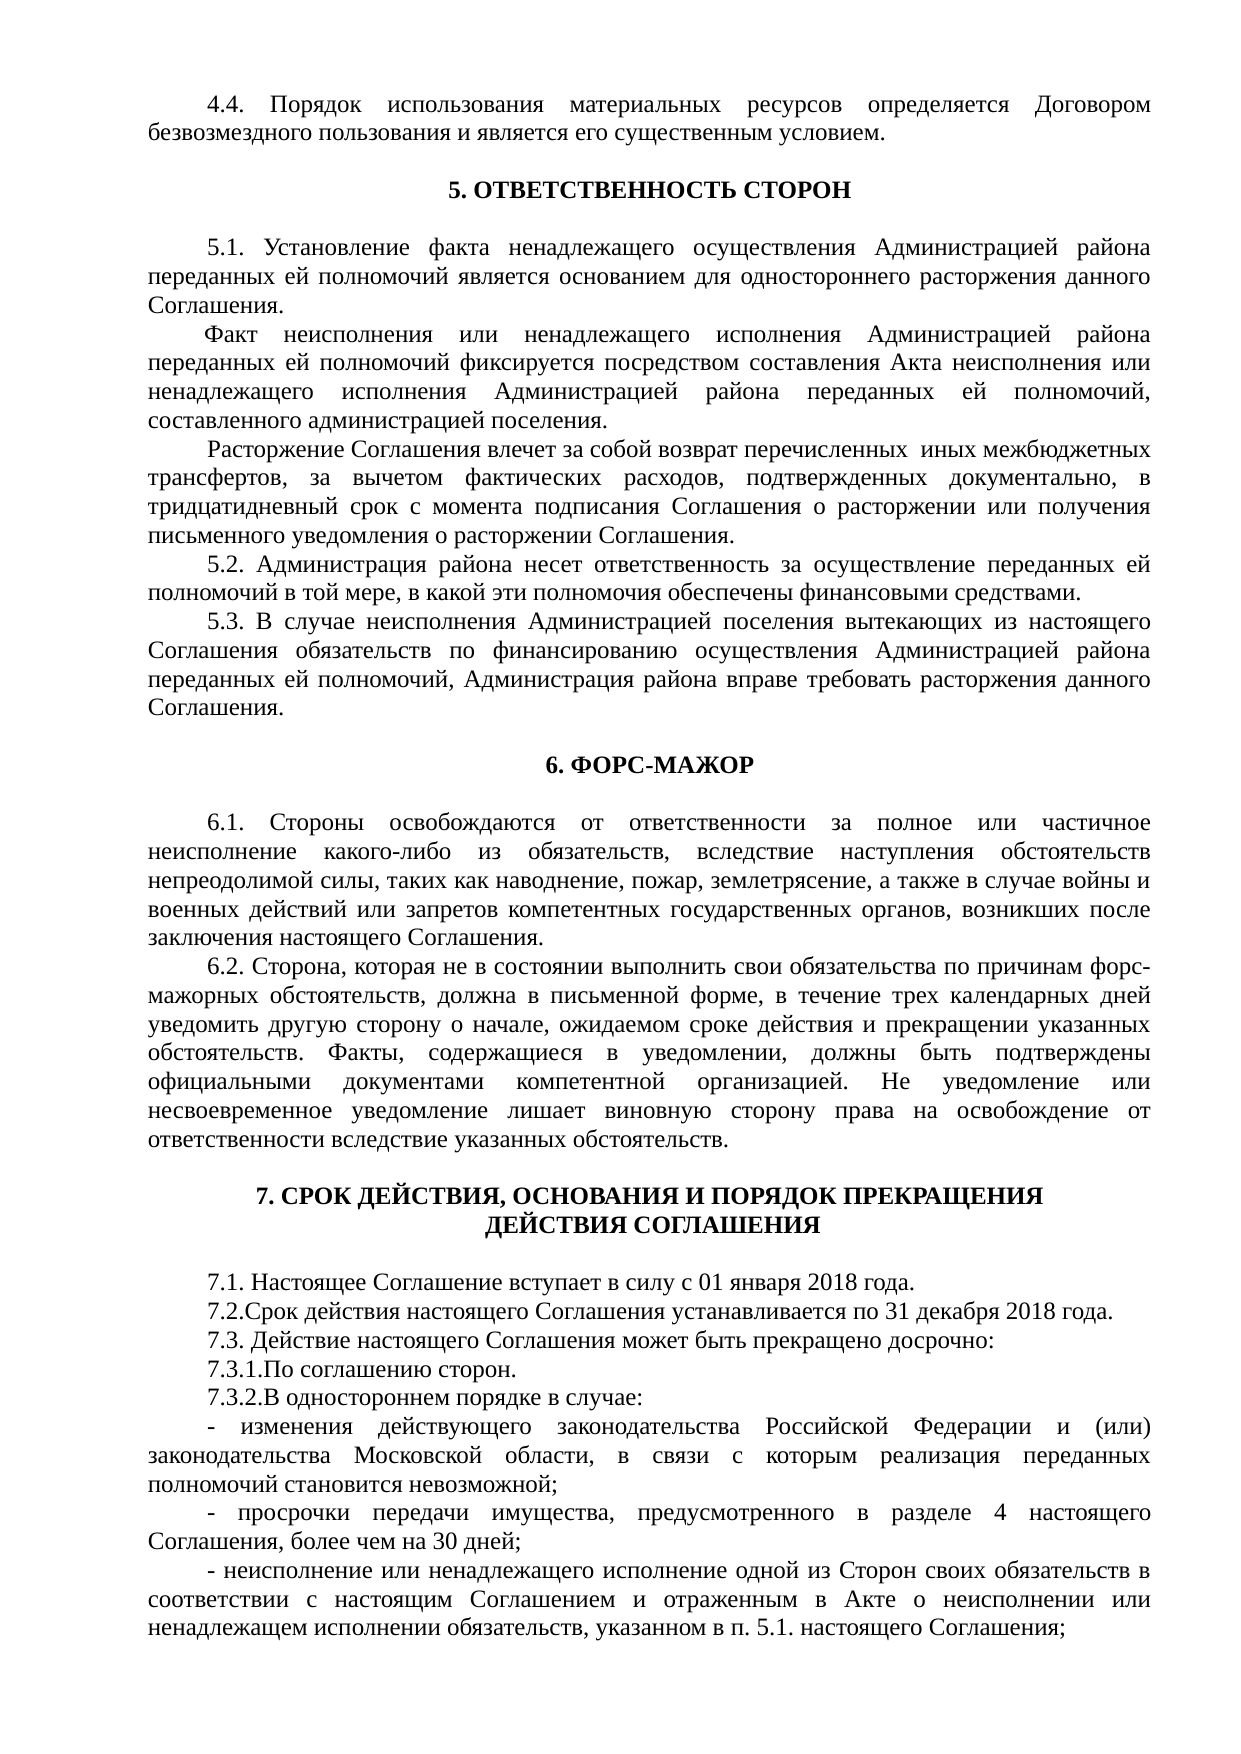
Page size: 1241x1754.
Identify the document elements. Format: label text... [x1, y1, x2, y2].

text - просрочки передачи имущества, предусмотренного в разделе 4 настоящего Соглашения, более чем на 30 дней; [148, 1497, 1152, 1555]
text 7.3. Действие настоящего Соглашения может быть прекращено досрочно: [148, 1325, 1152, 1354]
text 4.4. Порядок использования материальных ресурсов определяется Договором безвозмездного пользования и является его существенным условием. [148, 89, 1152, 146]
text 5.2. Администрация района несет ответственность за осуществление переданных ей полномочий в той мере, в какой эти полномочия обеспечены финансовыми средствами. [148, 549, 1152, 606]
text 7.3.2.В одностороннем порядке в случае: [148, 1382, 1152, 1411]
text Расторжение Соглашения влечет за собой возврат перечисленных иных межбюджетных трансфертов, за вычетом фактических расходов, подтвержденных документально, в тридцатидневный срок с момента подписания Соглашения о расторжении или получения письменного уведомления о расторжении Соглашения. [148, 434, 1152, 549]
text 6. ФОРС-МАЖОР [148, 750, 1152, 779]
text 7.1. Настоящее Соглашение вступает в силу с 01 января 2018 года. [148, 1267, 1152, 1296]
text 6.1. Стороны освобождаются от ответственности за полное или частичное неисполнение какого-либо из обязательств, вследствие наступления обстоятельств непреодолимой силы, таких как наводнение, пожар, землетрясение, а также в случае войны и военных действий или запретов компетентных государственных органов, возникших после заключения настоящего Соглашения. [148, 807, 1152, 951]
text 5.3. В случае неисполнения Администрацией поселения вытекающих из настоящего Соглашения обязательств по финансированию осуществления Администрацией района переданных ей полномочий, Администрация района вправе требовать расторжения данного Соглашения. [148, 606, 1152, 721]
text 7.2.Срок действия настоящего Соглашения устанавливается по 31 декабря 2018 года. [148, 1296, 1152, 1325]
text ДЕЙСТВИЯ СОГЛАШЕНИЯ [148, 1210, 1152, 1239]
text 7. СРОК ДЕЙСТВИЯ, ОСНОВАНИЯ И ПОРЯДОК ПРЕКРАЩЕНИЯ [148, 1181, 1152, 1210]
text 5. ОТВЕТСТВЕННОСТЬ СТОРОН [148, 175, 1152, 204]
text - изменения действующего законодательства Российской Федерации и (или) законодательства Московской области, в связи с которым реализация переданных полномочий становится невозможной; [148, 1411, 1152, 1497]
text 7.3.1.По соглашению сторон. [148, 1354, 1152, 1382]
text Факт неисполнения или ненадлежащего исполнения Администрацией района переданных ей полномочий фиксируется посредством составления Акта неисполнения или ненадлежащего исполнения Администрацией района переданных ей полномочий, составленного администрацией поселения. [148, 319, 1152, 434]
text 6.2. Сторона, которая не в состоянии выполнить свои обязательства по причинам форс-мажорных обстоятельств, должна в письменной форме, в течение трех календарных дней уведомить другую сторону о начале, ожидаемом сроке действия и прекращении указанных обстоятельств. Факты, содержащиеся в уведомлении, должны быть подтверждены официальными документами компетентной организацией. Не уведомление или несвоевременное уведомление лишает виновную сторону права на освобождение от ответственности вследствие указанных обстоятельств. [148, 951, 1152, 1152]
text - неисполнение или ненадлежащего исполнение одной из Сторон своих обязательств в соответствии с настоящим Соглашением и отраженным в Акте о неисполнении или ненадлежащем исполнении обязательств, указанном в п. 5.1. настоящего Соглашения; [148, 1555, 1152, 1641]
text 5.1. Установление факта ненадлежащего осуществления Администрацией района переданных ей полномочий является основанием для одностороннего расторжения данного Соглашения. [148, 232, 1152, 319]
